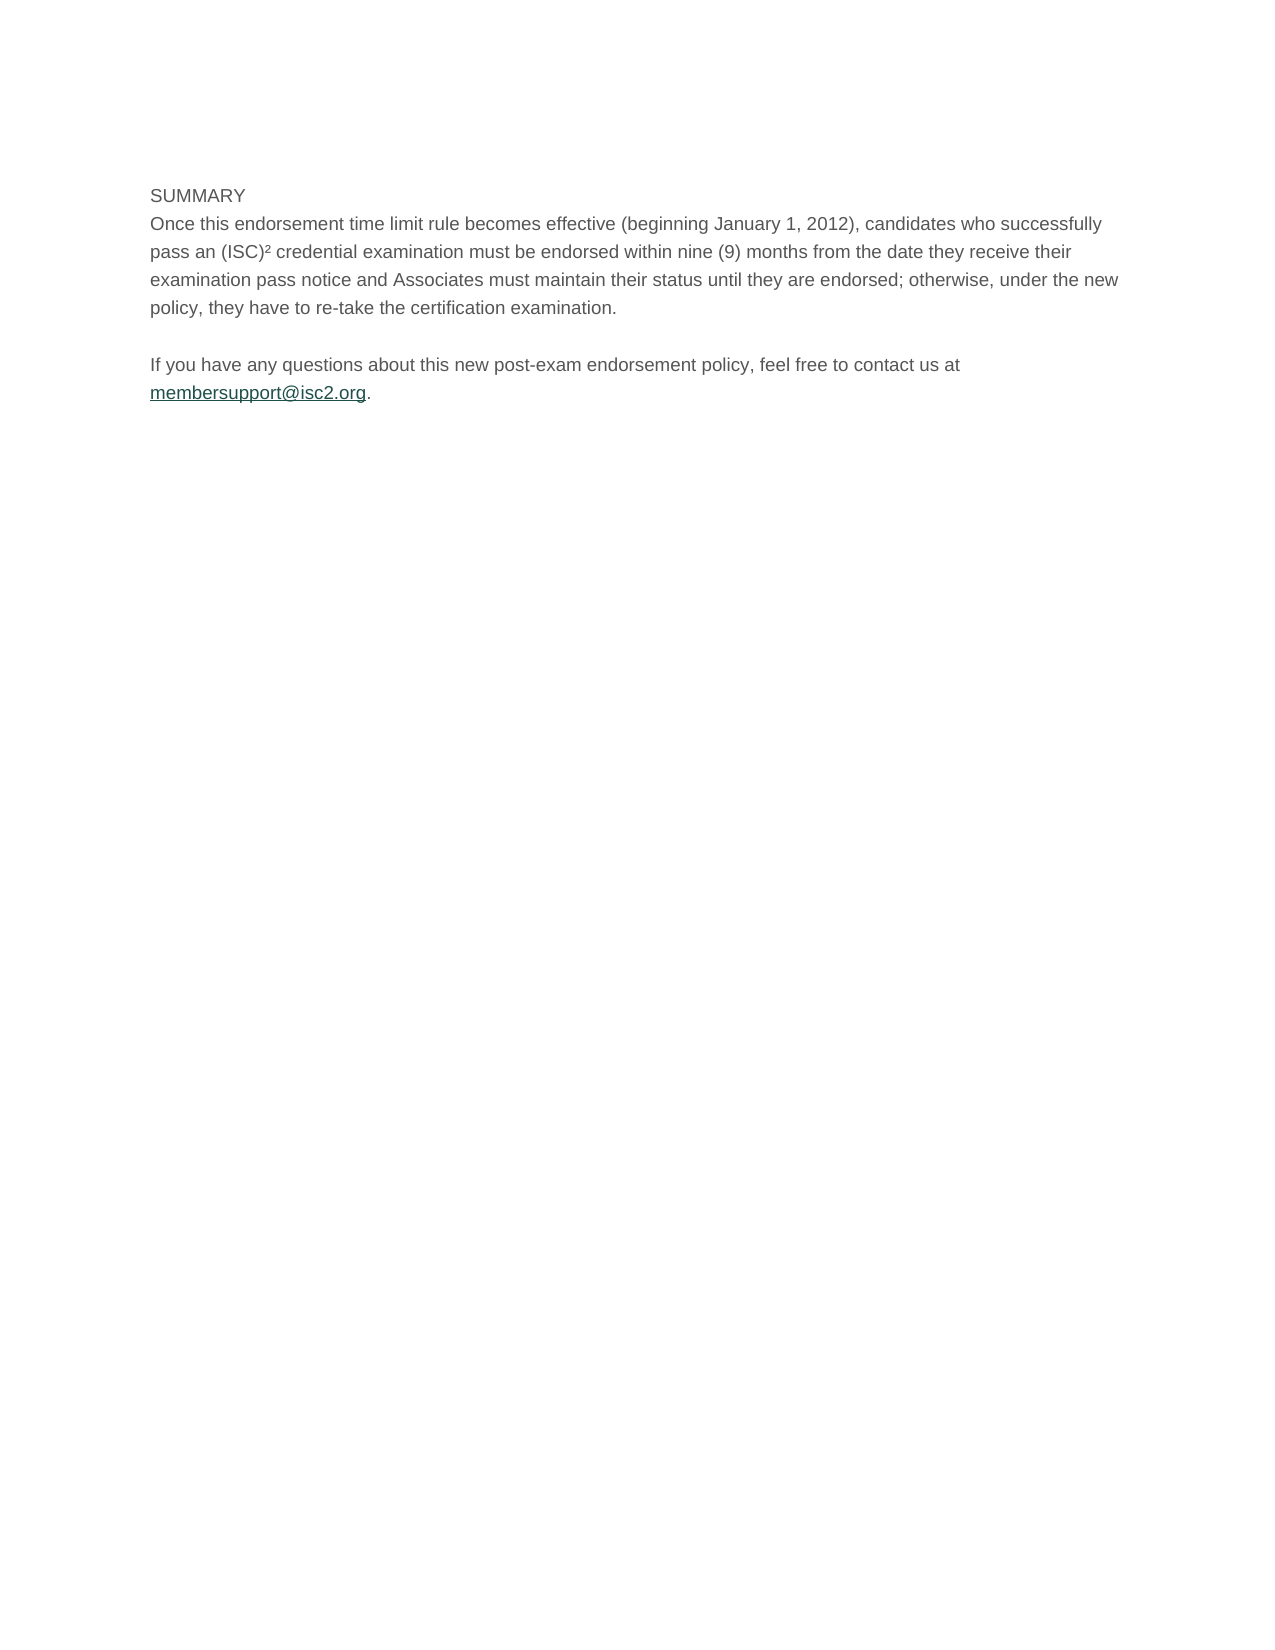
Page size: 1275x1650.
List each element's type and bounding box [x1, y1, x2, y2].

text [150, 150, 1125, 403]
